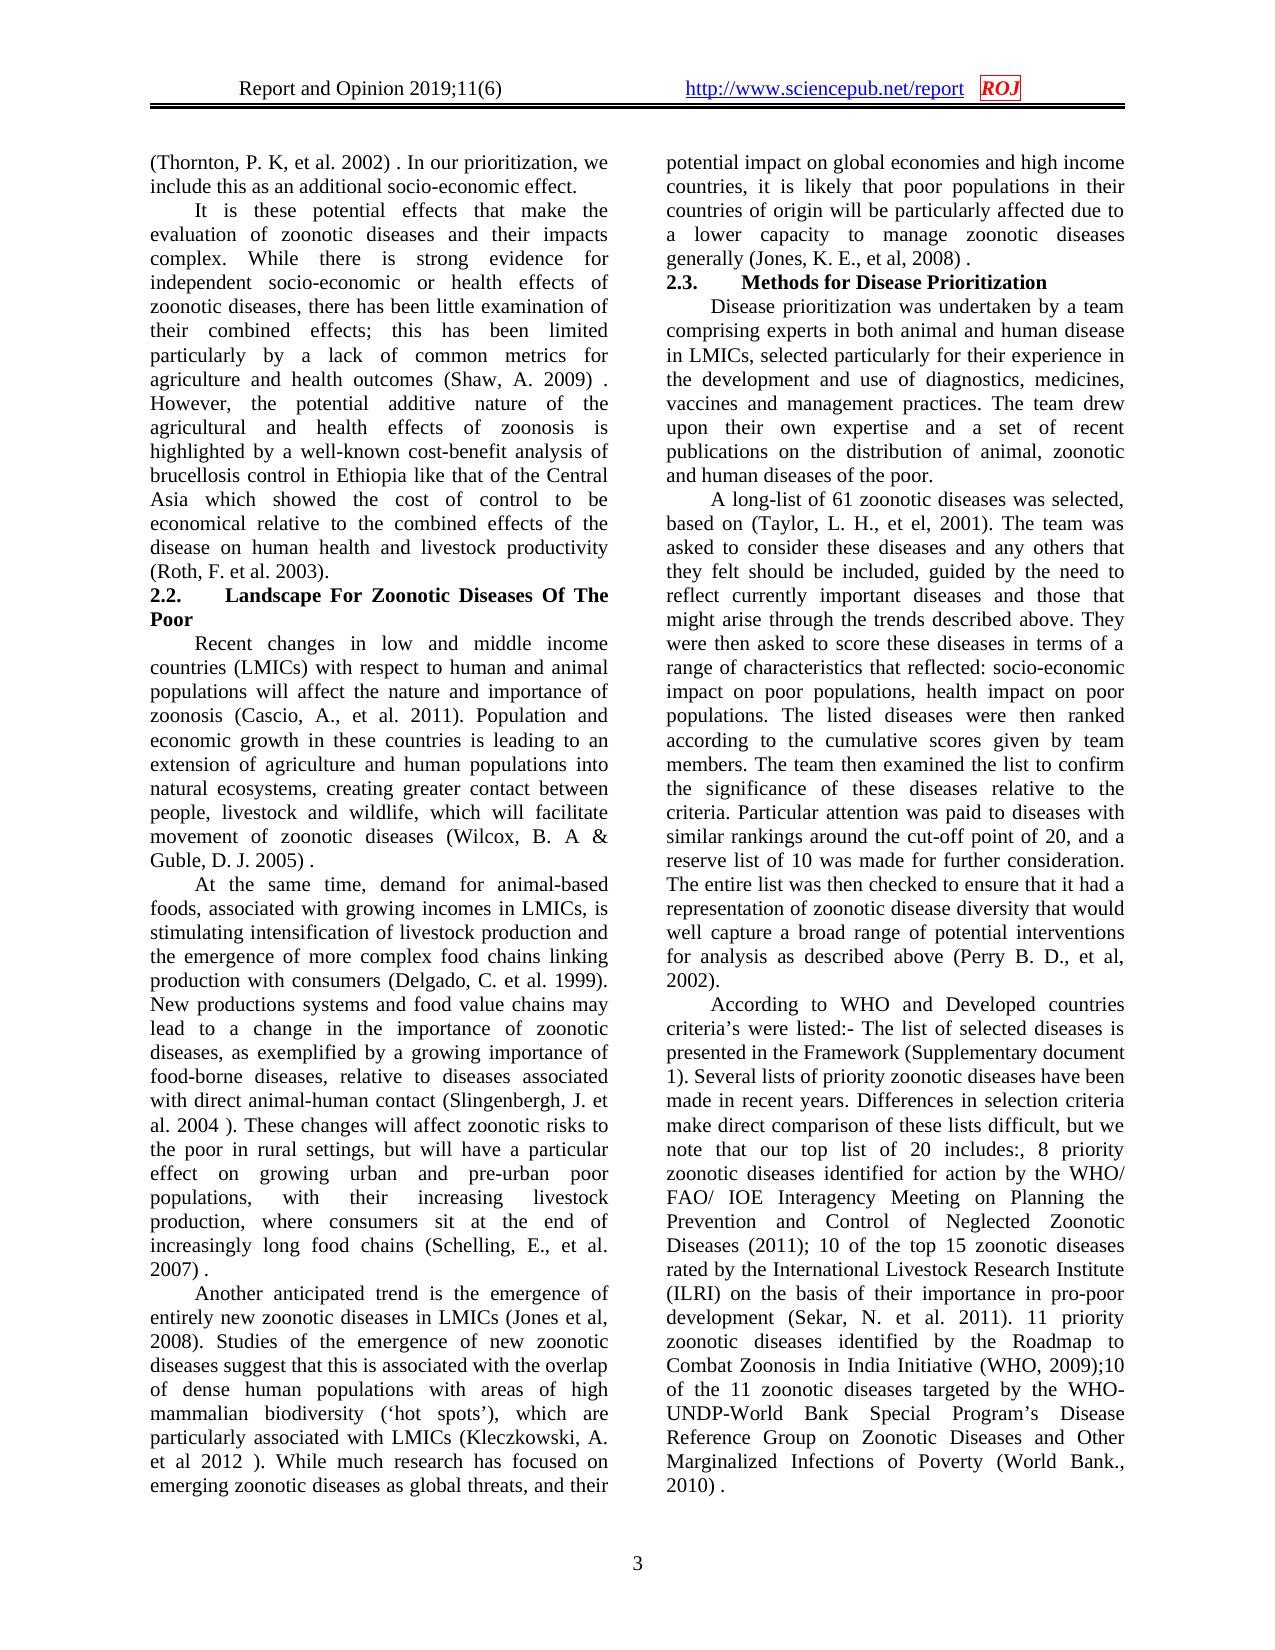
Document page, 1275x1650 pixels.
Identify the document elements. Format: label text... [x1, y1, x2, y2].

text Another anticipated trend is the emergence of entirely new zoonotic diseases in LMICs (Jones et al, 2008). Studies of the emergence of new zoonotic diseases suggest that this is associated with the overlap of dense human populations with areas of high mammalian biodiversity (‘hot spots’), which are particularly associated with LMICs (Kleczkowski, A. et al 2012 ). While much research has focused on emerging zoonotic diseases as global threats, and their potential impact on global economies and high income countries, it is likely that poor populations in their countries of origin will be particularly affected due to a lower capacity to manage zoonotic diseases generally (Jones, K. E., et al, 2008) . [150, 1281, 609, 1497]
text It is these potential effects that make the evaluation of zoonotic diseases and their impacts complex. While there is strong evidence for independent socio-economic or health effects of zoonotic diseases, there has been little examination of their combined effects; this has been limited particularly by a lack of common metrics for agriculture and health outcomes (Shaw, A. 2009) . However, the potential additive nature of the agricultural and health effects of zoonosis is highlighted by a well-known cost-benefit analysis of brucellosis control in Ethiopia like that of the Central Asia which showed the cost of control to be economical relative to the combined effects of the disease on human health and livestock productivity (Roth, F. et al. 2003). [150, 198, 609, 583]
text Recent changes in low and middle income countries (LMICs) with respect to human and animal populations will affect the nature and importance of zoonosis (Cascio, A., et al. 2011). Population and economic growth in these countries is leading to an extension of agriculture and human populations into natural ecosystems, creating greater contact between people, livestock and wildlife, which will facilitate movement of zoonotic diseases (Wilcox, B. A & Guble, D. J. 2005) . [150, 631, 609, 872]
subtitle Landscape For Zoonotic Diseases Of The Poor [150, 583, 609, 631]
text According to WHO and Developed countries criteria’s were listed:- The list of selected diseases is presented in the Framework (Supplementary document 1). Several lists of priority zoonotic diseases have been made in recent years. Differences in selection criteria make direct comparison of these lists difficult, but we note that our top list of 20 includes:, 8 priority zoonotic diseases identified for action by the WHO/ FAO/ IOE Interagency Meeting on Planning the Prevention and Control of Neglected Zoonotic Diseases (2011); 10 of the top 15 zoonotic diseases rated by the International Livestock Research Institute (ILRI) on the basis of their importance in pro-poor development (Sekar, N. et al. 2011). 11 priority zoonotic diseases identified by the Roadmap to Combat Zoonosis in India Initiative (WHO, 2009);10 of the 11 zoonotic diseases targeted by the WHO-UNDP-World Bank Special Program’s Disease Reference Group on Zoonotic Diseases and Other Marginalized Infections of Poverty (World Bank., 2010) . [666, 992, 1125, 1497]
text Another anticipated trend is the emergence of entirely new zoonotic diseases in LMICs (Jones et al, 2008). Studies of the emergence of new zoonotic diseases suggest that this is associated with the overlap of dense human populations with areas of high mammalian biodiversity (‘hot spots’), which are particularly associated with LMICs (Kleczkowski, A. et al 2012 ). While much research has focused on emerging zoonotic diseases as global threats, and their potential impact on global economies and high income countries, it is likely that poor populations in their countries of origin will be particularly affected due to a lower capacity to manage zoonotic diseases generally (Jones, K. E., et al, 2008) . [666, 150, 1125, 270]
text A long-list of 61 zoonotic diseases was selected, based on (Taylor, L. H., et el, 2001). The team was asked to consider these diseases and any others that they felt should be included, guided by the need to reflect currently important diseases and those that might arise through the trends described above. They were then asked to score these diseases in terms of a range of characteristics that reflected: socio-economic impact on poor populations, health impact on poor populations. The listed diseases were then ranked according to the cumulative scores given by team members. The team then examined the list to confirm the significance of these diseases relative to the criteria. Particular attention was paid to diseases with similar rankings around the cut-off point of 20, and a reserve list of 10 was made for further consideration. The entire list was then checked to ensure that it had a representation of zoonotic disease diversity that would well capture a broad range of potential interventions for analysis as described above (Perry B. D., et al, 2002). [666, 487, 1125, 992]
text Disease prioritization was undertaken by a team comprising experts in both animal and human disease in LMICs, selected particularly for their experience in the development and use of diagnostics, medicines, vaccines and management practices. The team drew upon their own expertise and a set of recent publications on the distribution of animal, zoonotic and human diseases of the poor. [666, 294, 1125, 487]
text At the same time, demand for animal-based foods, associated with growing incomes in LMICs, is stimulating intensification of livestock production and the emergence of more complex food chains linking production with consumers (Delgado, C. et al. 1999). New productions systems and food value chains may lead to a change in the importance of zoonotic diseases, as exemplified by a growing importance of food-borne diseases, relative to diseases associated with direct animal-human contact (Slingenbergh, J. et al. 2004 ). These changes will affect zoonotic risks to the poor in rural settings, but will have a particular effect on growing urban and pre-urban poor populations, with their increasing livestock production, where consumers sit at the end of increasingly long food chains (Schelling, E., et al. 2007) . [150, 872, 609, 1281]
subtitle Methods for Disease Prioritization [666, 270, 1125, 294]
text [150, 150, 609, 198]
